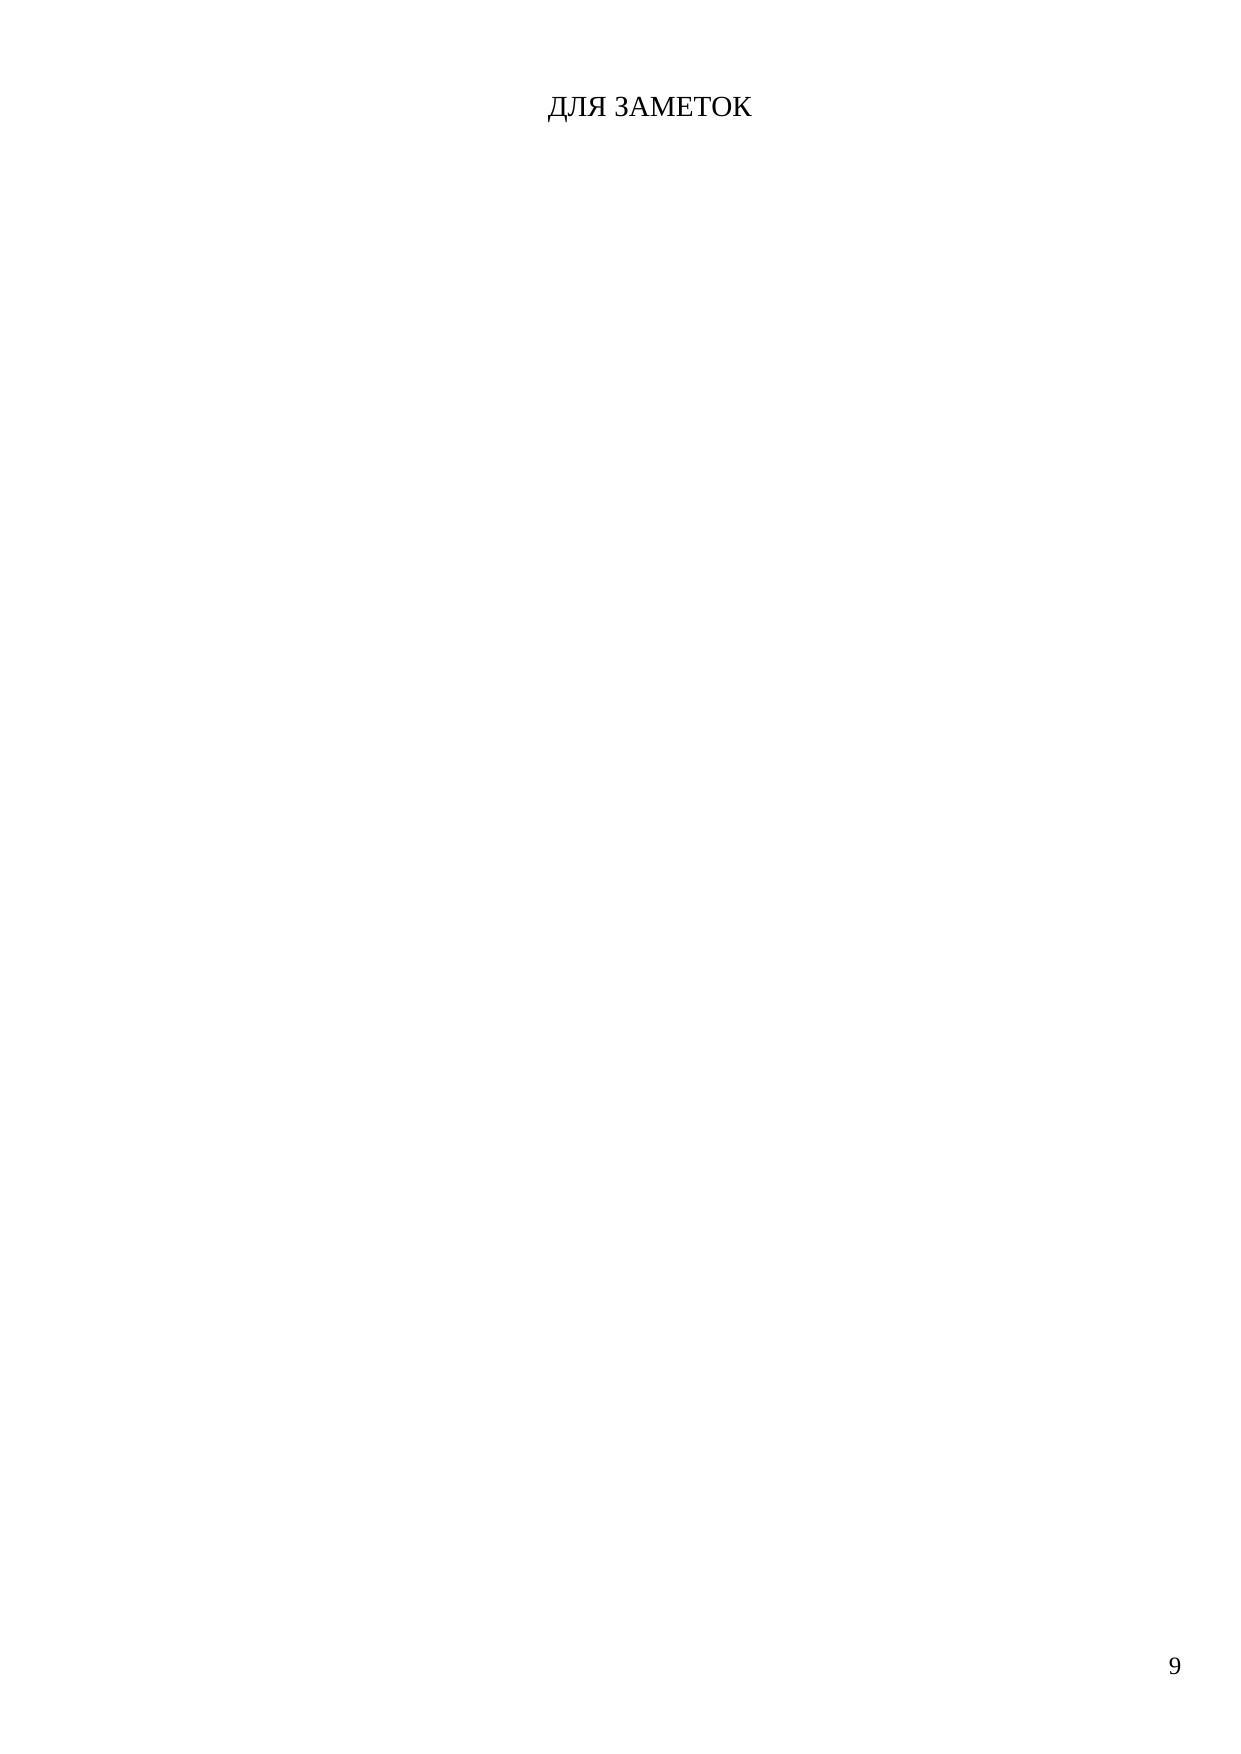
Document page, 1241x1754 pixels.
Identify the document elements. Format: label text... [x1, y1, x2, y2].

text ДЛЯ ЗАМЕТОК [118, 89, 1181, 122]
